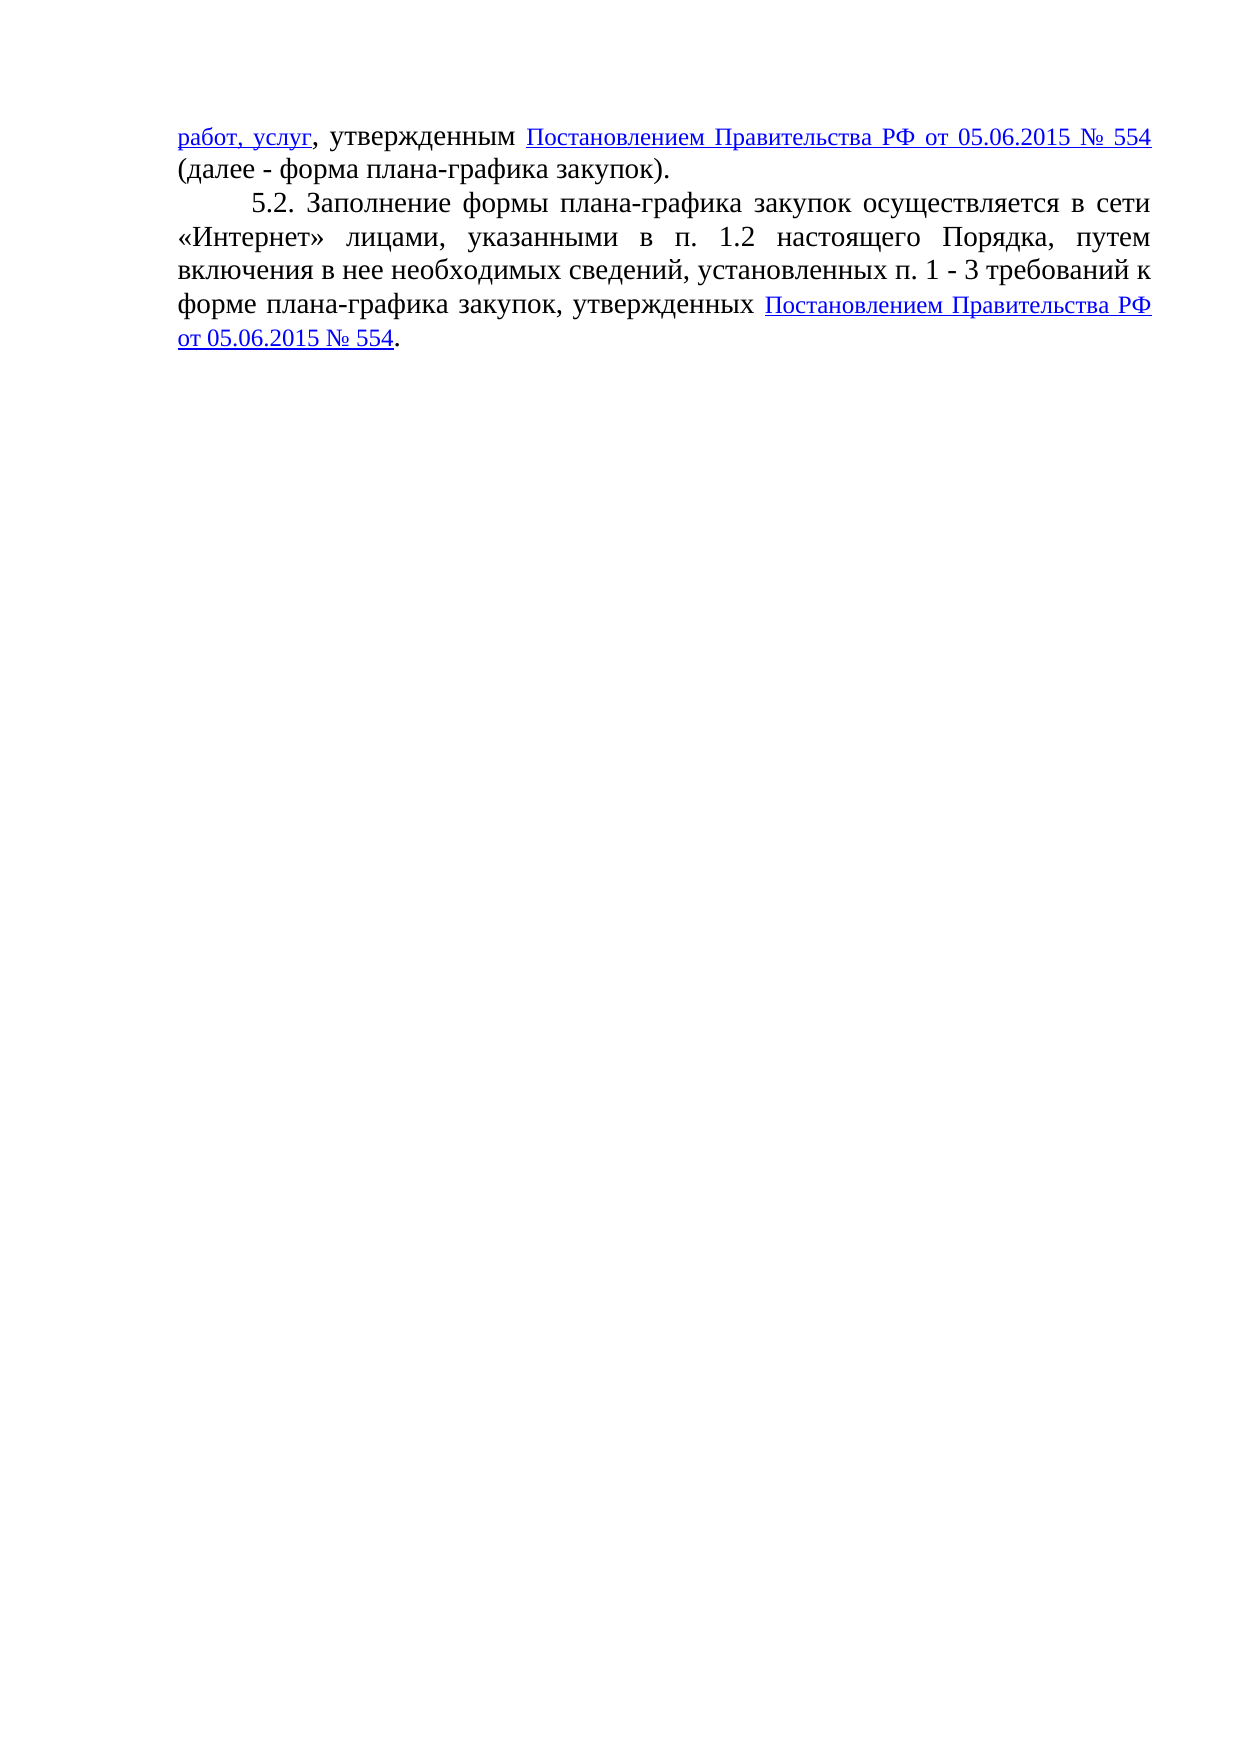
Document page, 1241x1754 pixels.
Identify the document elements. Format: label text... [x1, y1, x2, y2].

text 5.2. Заполнение формы плана-графика закупок осуществляется в сети «Интернет» лицами, указанными в п. 1.2 настоящего Порядка, путем включения в нее необходимых сведений, установленных п. 1 - 3 требований к форме плана-графика закупок, утвержденных Постановлением Правительства РФ от 05.06.2015 № 554. [177, 185, 1152, 353]
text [177, 118, 1152, 185]
